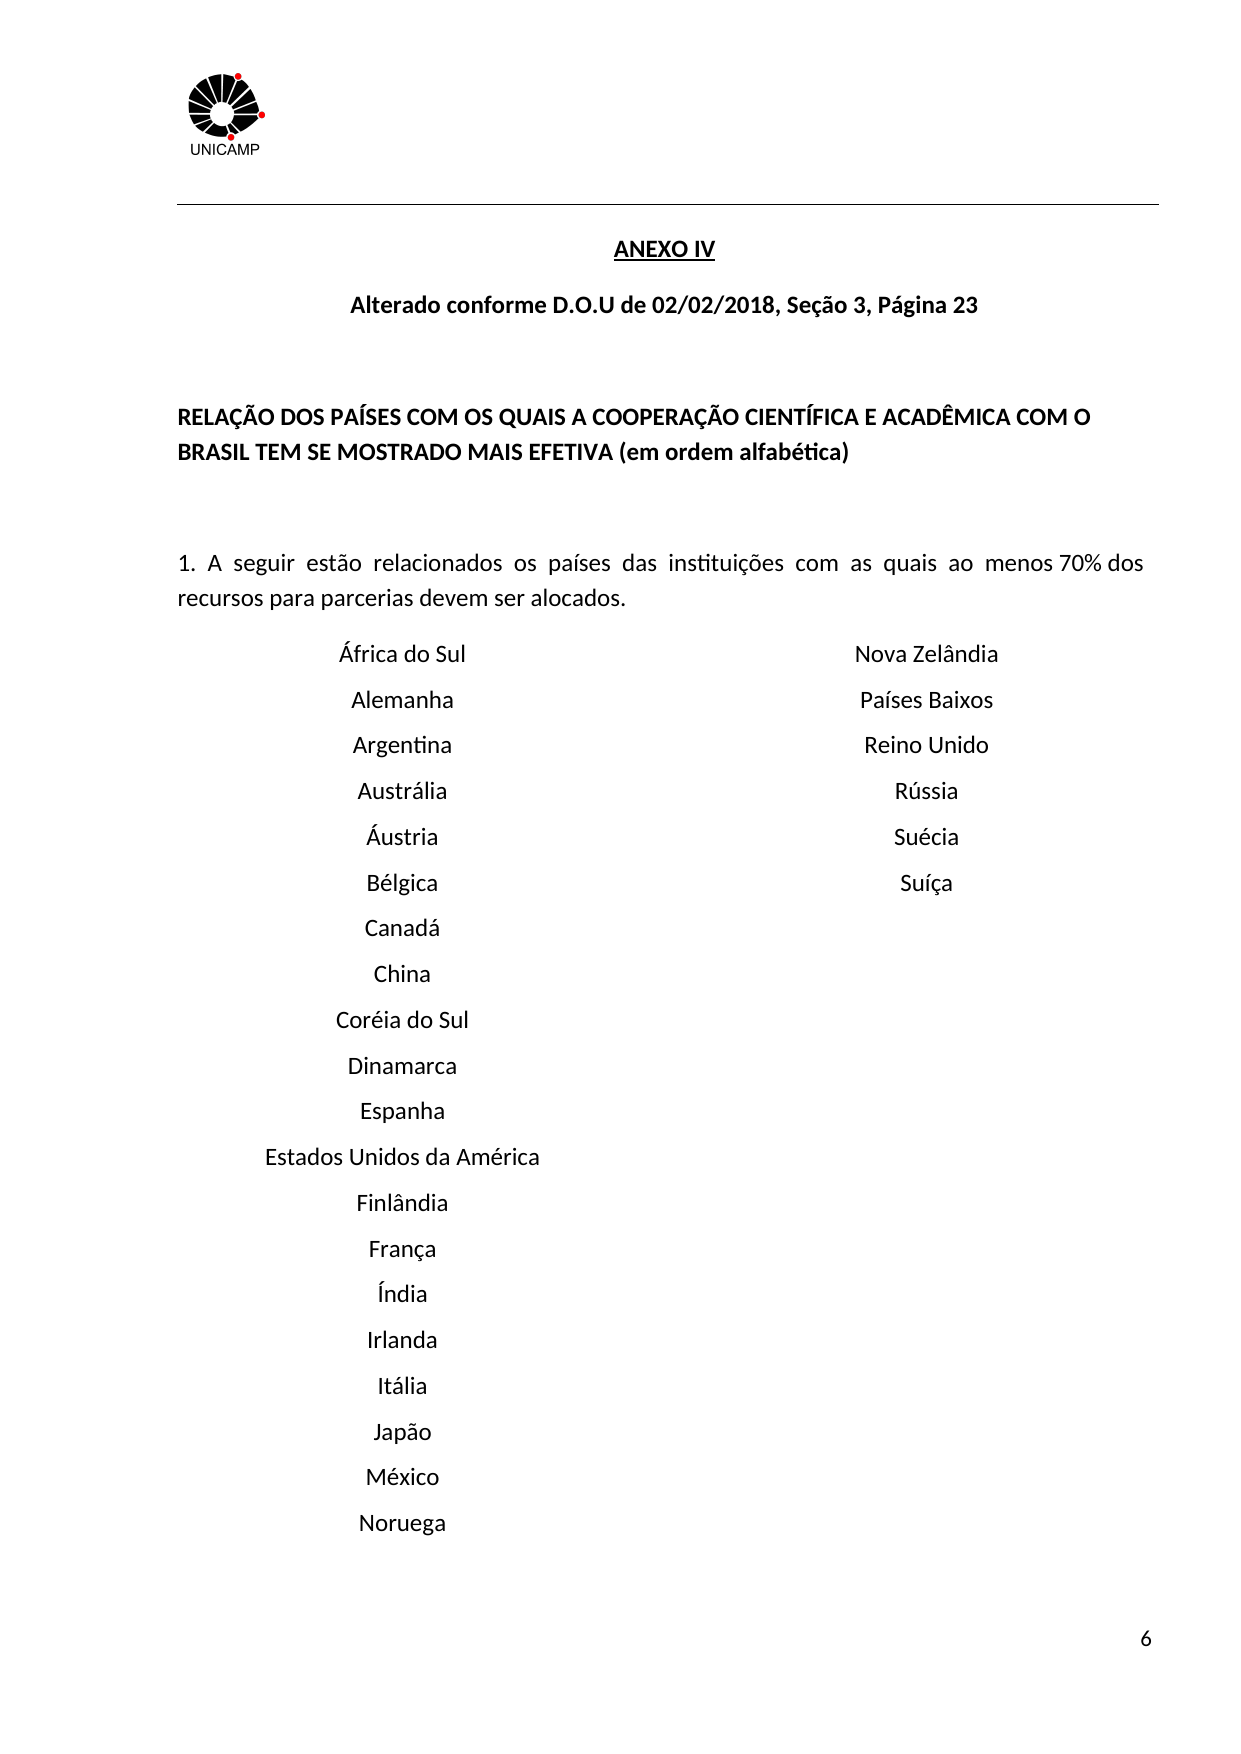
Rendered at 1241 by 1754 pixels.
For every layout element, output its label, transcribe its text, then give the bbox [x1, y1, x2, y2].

text Estados Unidos da América [177, 1141, 627, 1172]
text África do Sul [177, 638, 627, 669]
text Noruega [177, 1507, 627, 1538]
text Suíça [701, 867, 1152, 897]
text Países Baixos [701, 684, 1152, 714]
text Irlanda [177, 1324, 627, 1355]
text Coréia do Sul [177, 1004, 627, 1034]
text Espanha [177, 1096, 627, 1126]
text Argentina [177, 730, 627, 760]
text Nova Zelândia [701, 638, 1152, 669]
text Suécia [701, 821, 1152, 852]
text Canadá [177, 913, 627, 943]
text Bélgica [177, 867, 627, 897]
text Rússia [701, 775, 1152, 806]
text 1. A seguir estão relacionados os países das instituições com as quais ao menos 70% dos recursos para parcerias devem ser alocados. [177, 547, 1152, 613]
text Alterado conforme D.O.U de 02/02/2018, Seção 3, Página 23 [177, 289, 1152, 319]
text RELAÇÃO DOS PAÍSES COM OS QUAIS A COOPERAÇÃO CIENTÍFICA E ACADÊMICA COM O BRASIL TEM SE MOSTRADO MAIS EFETIVA (em ordem alfabética) [177, 401, 1152, 466]
text Itália [177, 1370, 627, 1400]
text ANEXO IV [177, 233, 1152, 264]
text Áustria [177, 821, 627, 852]
text China [177, 958, 627, 989]
text Japão [177, 1416, 627, 1446]
text México [177, 1461, 627, 1492]
text Austrália [177, 775, 627, 806]
text Alemanha [177, 684, 627, 714]
text Dinamarca [177, 1050, 627, 1080]
text Reino Unido [701, 730, 1152, 760]
text Finlândia [177, 1187, 627, 1217]
text Índia [177, 1278, 627, 1309]
text França [177, 1233, 627, 1263]
picture [188, 73, 265, 155]
